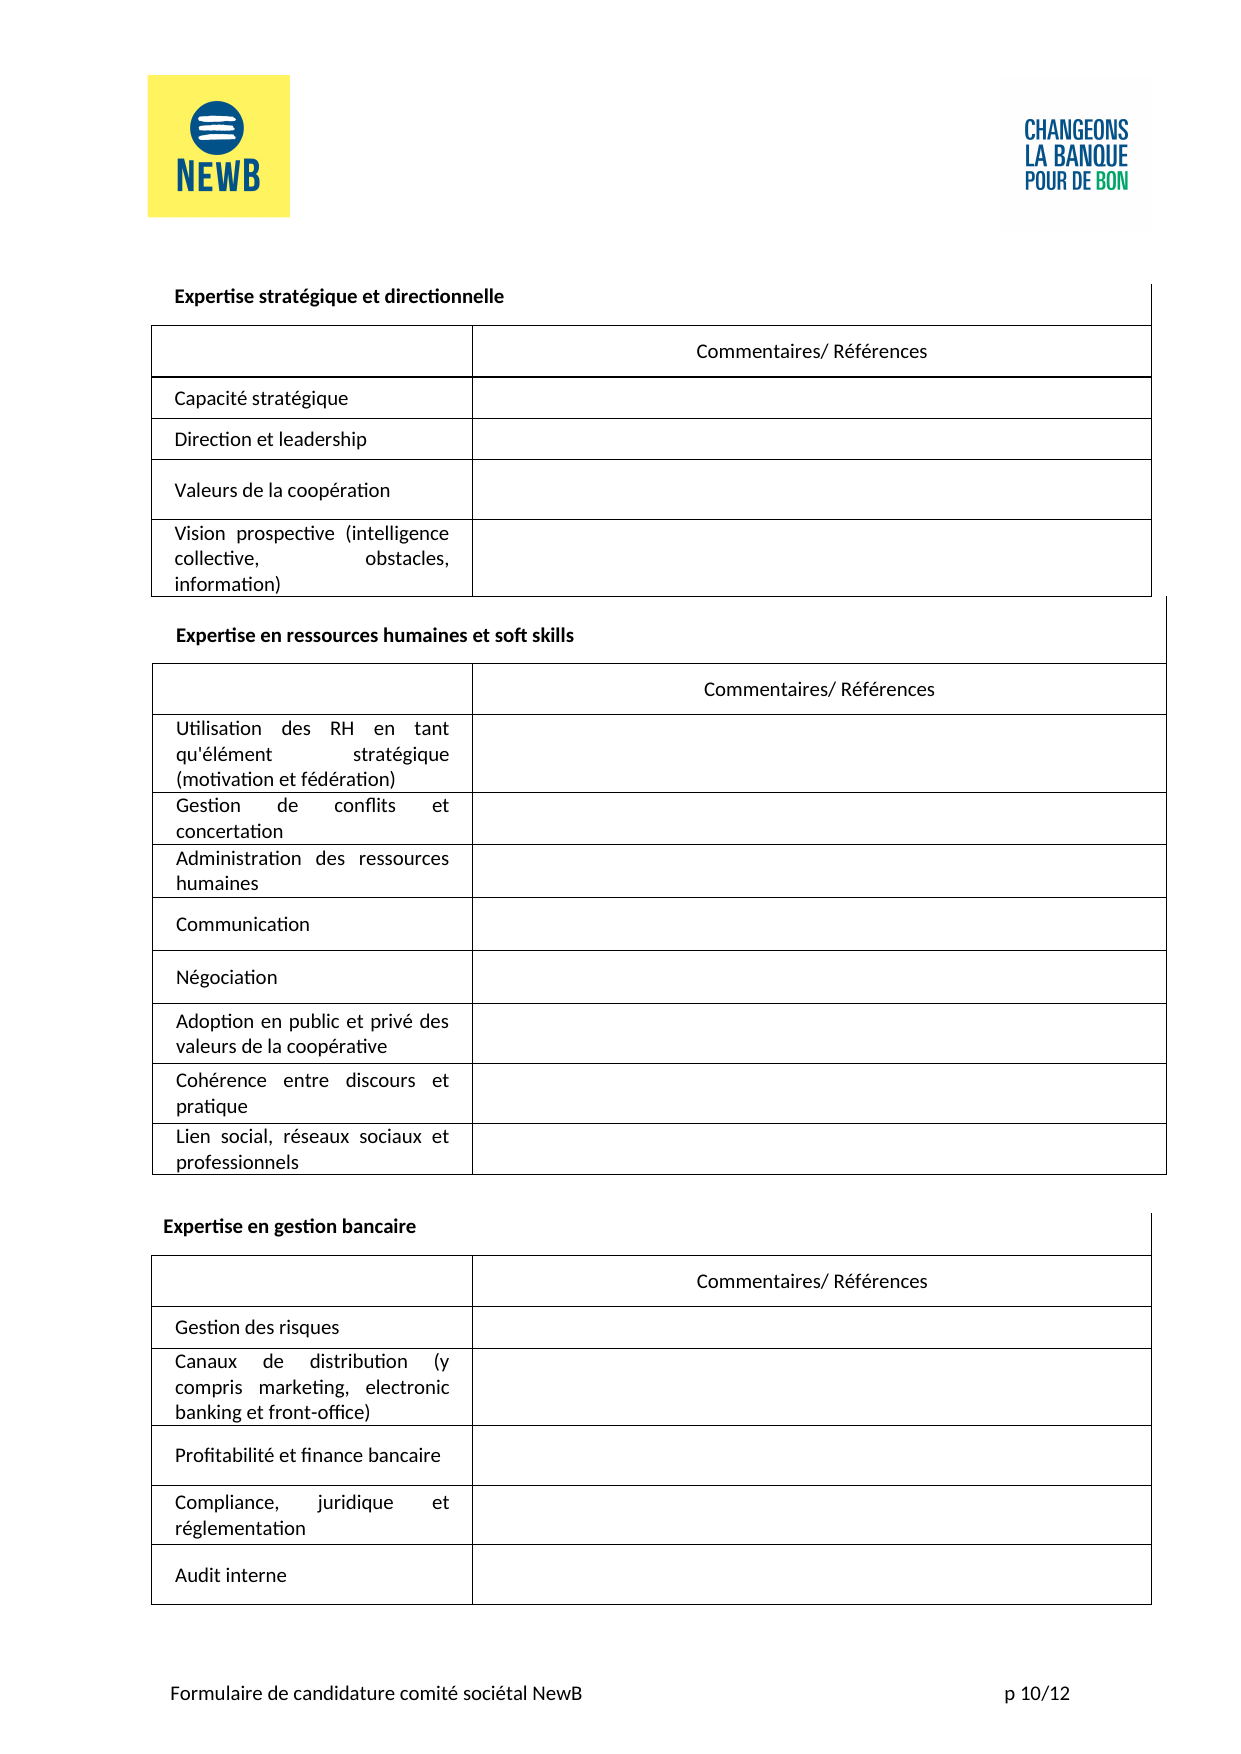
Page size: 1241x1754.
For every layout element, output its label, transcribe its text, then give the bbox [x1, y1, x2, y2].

table_cell [473, 1124, 1166, 1174]
table_cell Canaux de distribution (y compris marketing, electronic banking et front-office) [152, 1349, 472, 1425]
table_cell [473, 1064, 1166, 1122]
table_cell Commentaires/ Références [473, 326, 1151, 376]
table_cell Gestion des risques [152, 1307, 472, 1347]
table_cell Adoption en public et privé des valeurs de la coopérative [153, 1004, 472, 1063]
table_cell Administration des ressources humaines [153, 845, 472, 897]
table_cell [473, 898, 1166, 950]
table_cell [152, 1256, 472, 1306]
table_cell [473, 793, 1166, 843]
table_cell Utilisation des RH en tant qu'élément stratégique (motivation et fédération) [153, 715, 472, 792]
table_cell [473, 378, 1151, 418]
table_cell [473, 1004, 1166, 1063]
table_cell [473, 845, 1166, 897]
table_cell [473, 1426, 1151, 1484]
table_cell [473, 715, 1166, 792]
table_cell [473, 1349, 1151, 1425]
table_cell [473, 460, 1151, 519]
table_cell [473, 1307, 1151, 1347]
table_cell [473, 1486, 1151, 1544]
table_cell Lien social, réseaux sociaux et professionnels [153, 1124, 472, 1174]
table_cell Commentaires/ Références [473, 1256, 1151, 1306]
table_cell [473, 419, 1151, 459]
table_cell Commentaires/ Références [473, 664, 1166, 714]
table_cell Valeurs de la coopération [152, 460, 472, 519]
table_cell Expertise en ressources humaines et soft skills [153, 596, 1166, 663]
picture [147, 75, 290, 218]
table_cell Audit interne [152, 1545, 472, 1604]
table_header Expertise en gestion bancaire [152, 1213, 1151, 1255]
table_cell Capacité stratégique [152, 378, 472, 418]
table_cell [153, 664, 472, 714]
table_cell [152, 326, 472, 376]
picture [998, 76, 1152, 230]
table_cell Gestion de conflits et concertation [153, 793, 472, 843]
table_cell Communication [153, 898, 472, 950]
table_cell Négociation [153, 951, 472, 1003]
table_cell Cohérence entre discours et pratique [153, 1064, 472, 1122]
table_header Expertise stratégique et directionnelle [151, 284, 1151, 325]
table_cell Profitabilité et finance bancaire [152, 1426, 472, 1484]
table_cell [473, 1545, 1151, 1604]
table_cell Direction et leadership [152, 419, 472, 459]
table_cell [473, 520, 1151, 596]
table_cell Compliance, juridique et réglementation [152, 1486, 472, 1544]
table_cell [473, 951, 1166, 1003]
table_cell Vision prospective (intelligence collective, obstacles, information) [152, 520, 472, 596]
